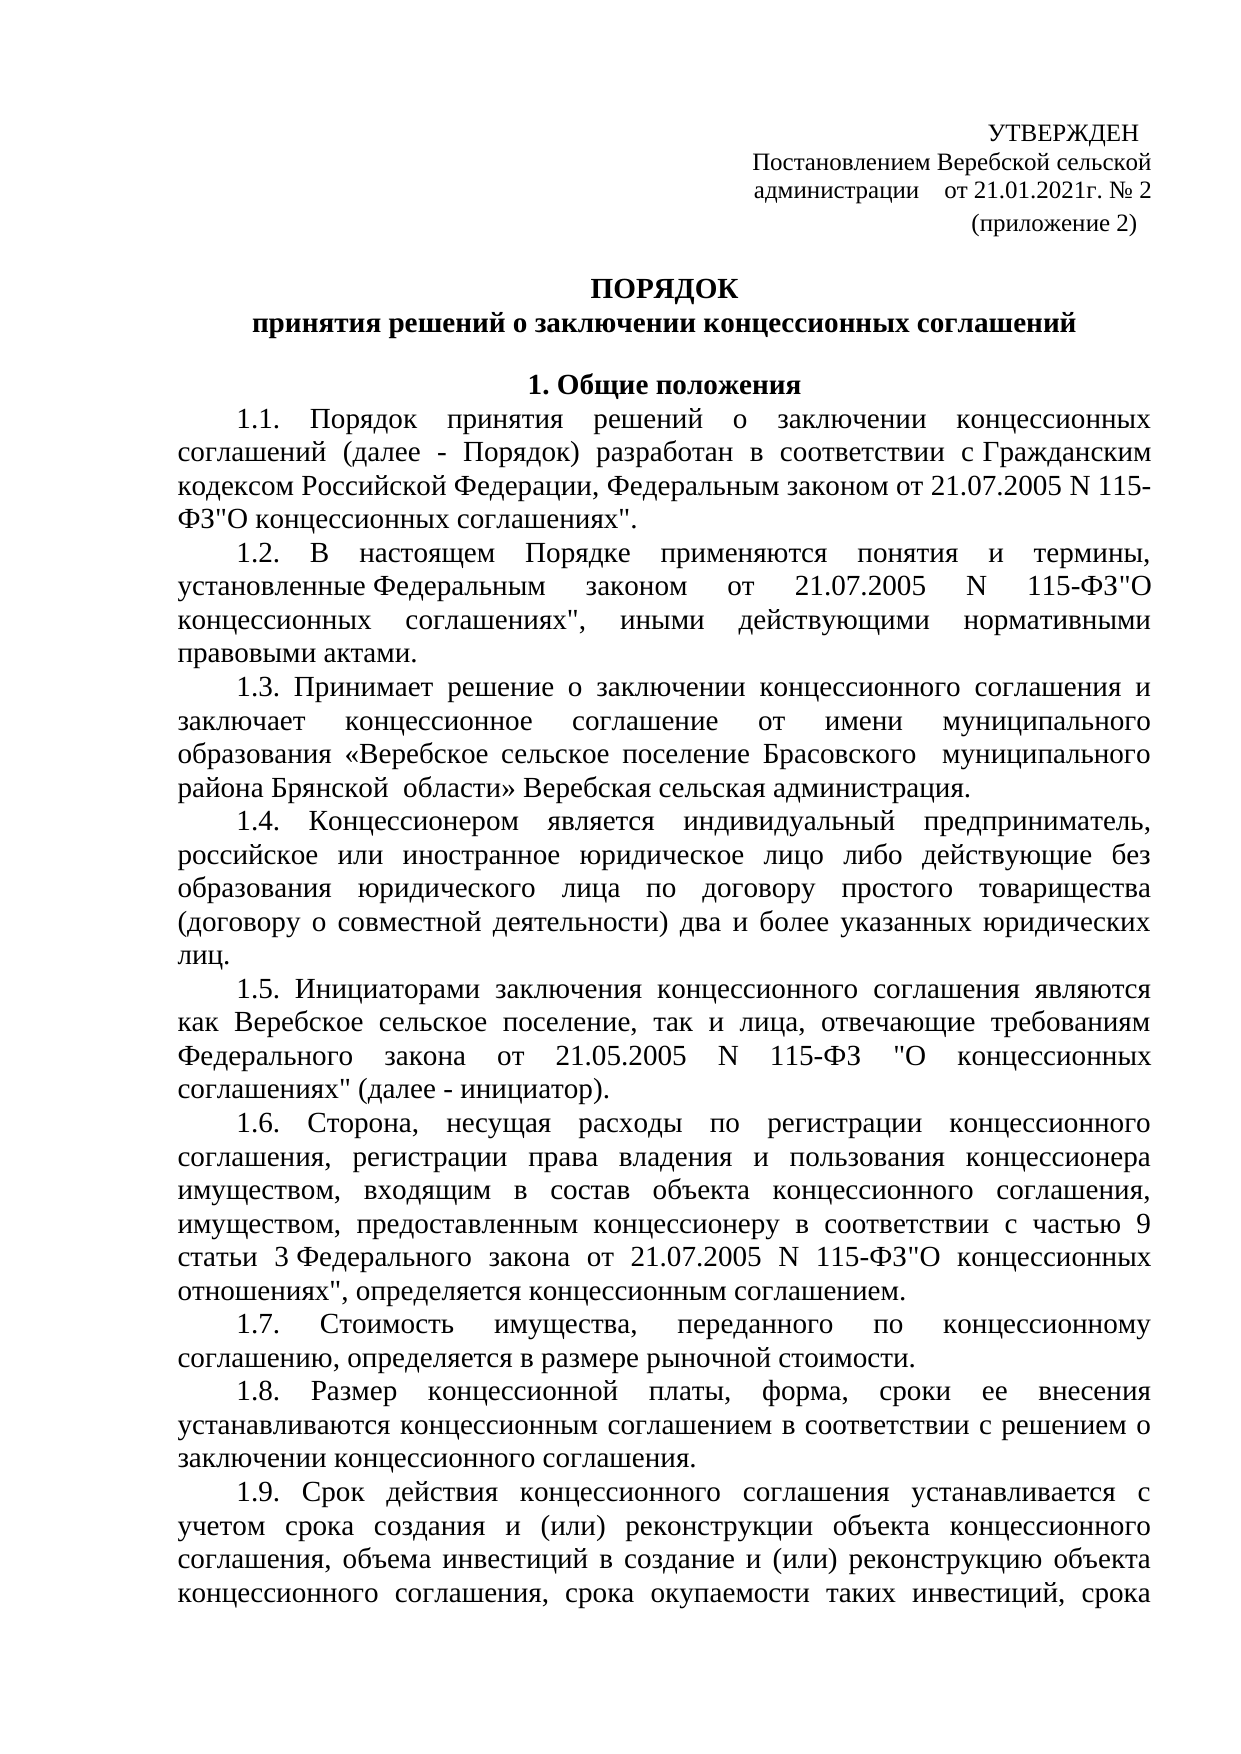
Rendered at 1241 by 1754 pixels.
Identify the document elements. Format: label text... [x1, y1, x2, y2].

text 1.5. Инициаторами заключения концессионного соглашения являются как Веребское сельское поселение, так и лица, отвечающие требованиям Федерального закона от 21.05.2005 N 115-ФЗ "О концессионных соглашениях" (далее - инициатор). [177, 971, 1152, 1105]
text Постановлением Веребской сельской [177, 147, 1152, 176]
text 1.8. Размер концессионной платы, форма, сроки ее внесения устанавливаются концессионным соглашением в соответствии с решением о заключении концессионного соглашения. [177, 1373, 1152, 1474]
text УТВЕРЖДЕН [177, 118, 1152, 147]
subtitle ПОРЯДОК [177, 271, 1152, 305]
text администрации от 21.01.2021г. № 2 [177, 176, 1152, 204]
text 1.1. Порядок принятия решений о заключении концессионных соглашений (далее - Порядок) разработан в соответствии с Гражданским кодексом Российской Федерации, Федеральным законом от 21.07.2005 N 115-ФЗ"О концессионных соглашениях". [177, 401, 1152, 535]
text 1.2. В настоящем Порядке применяются понятия и термины, установленные Федеральным законом от 21.07.2005 N 115-ФЗ"О концессионных соглашениях", иными действующими нормативными правовыми актами. [177, 535, 1152, 669]
text (приложение 2) [177, 204, 1152, 238]
subtitle 1. Общие положения [177, 367, 1152, 401]
text 1.3. Принимает решение о заключении концессионного соглашения и заключает концессионное соглашение от имени муниципального образования «Веребское сельское поселение Брасовского муниципального района Брянской области» Веребская сельская администрация. [177, 669, 1152, 803]
text 1.6. Сторона, несущая расходы по регистрации концессионного соглашения, регистрации права владения и пользования концессионера имуществом, входящим в состав объекта концессионного соглашения, имуществом, предоставленным концессионеру в соответствии с частью 9 статьи 3 Федерального закона от 21.07.2005 N 115-ФЗ"О концессионных отношениях", определяется концессионным соглашением. [177, 1105, 1152, 1306]
subtitle принятия решений о заключении концессионных соглашений [177, 305, 1152, 338]
text 1.7. Стоимость имущества, переданного по концессионному соглашению, определяется в размере рыночной стоимости. [177, 1306, 1152, 1373]
text 1.4. Концессионером является индивидуальный предприниматель, российское или иностранное юридическое лицо либо действующие без образования юридического лица по договору простого товарищества (договору о совместной деятельности) два и более указанных юридических лиц. [177, 803, 1152, 971]
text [177, 1474, 1152, 1608]
